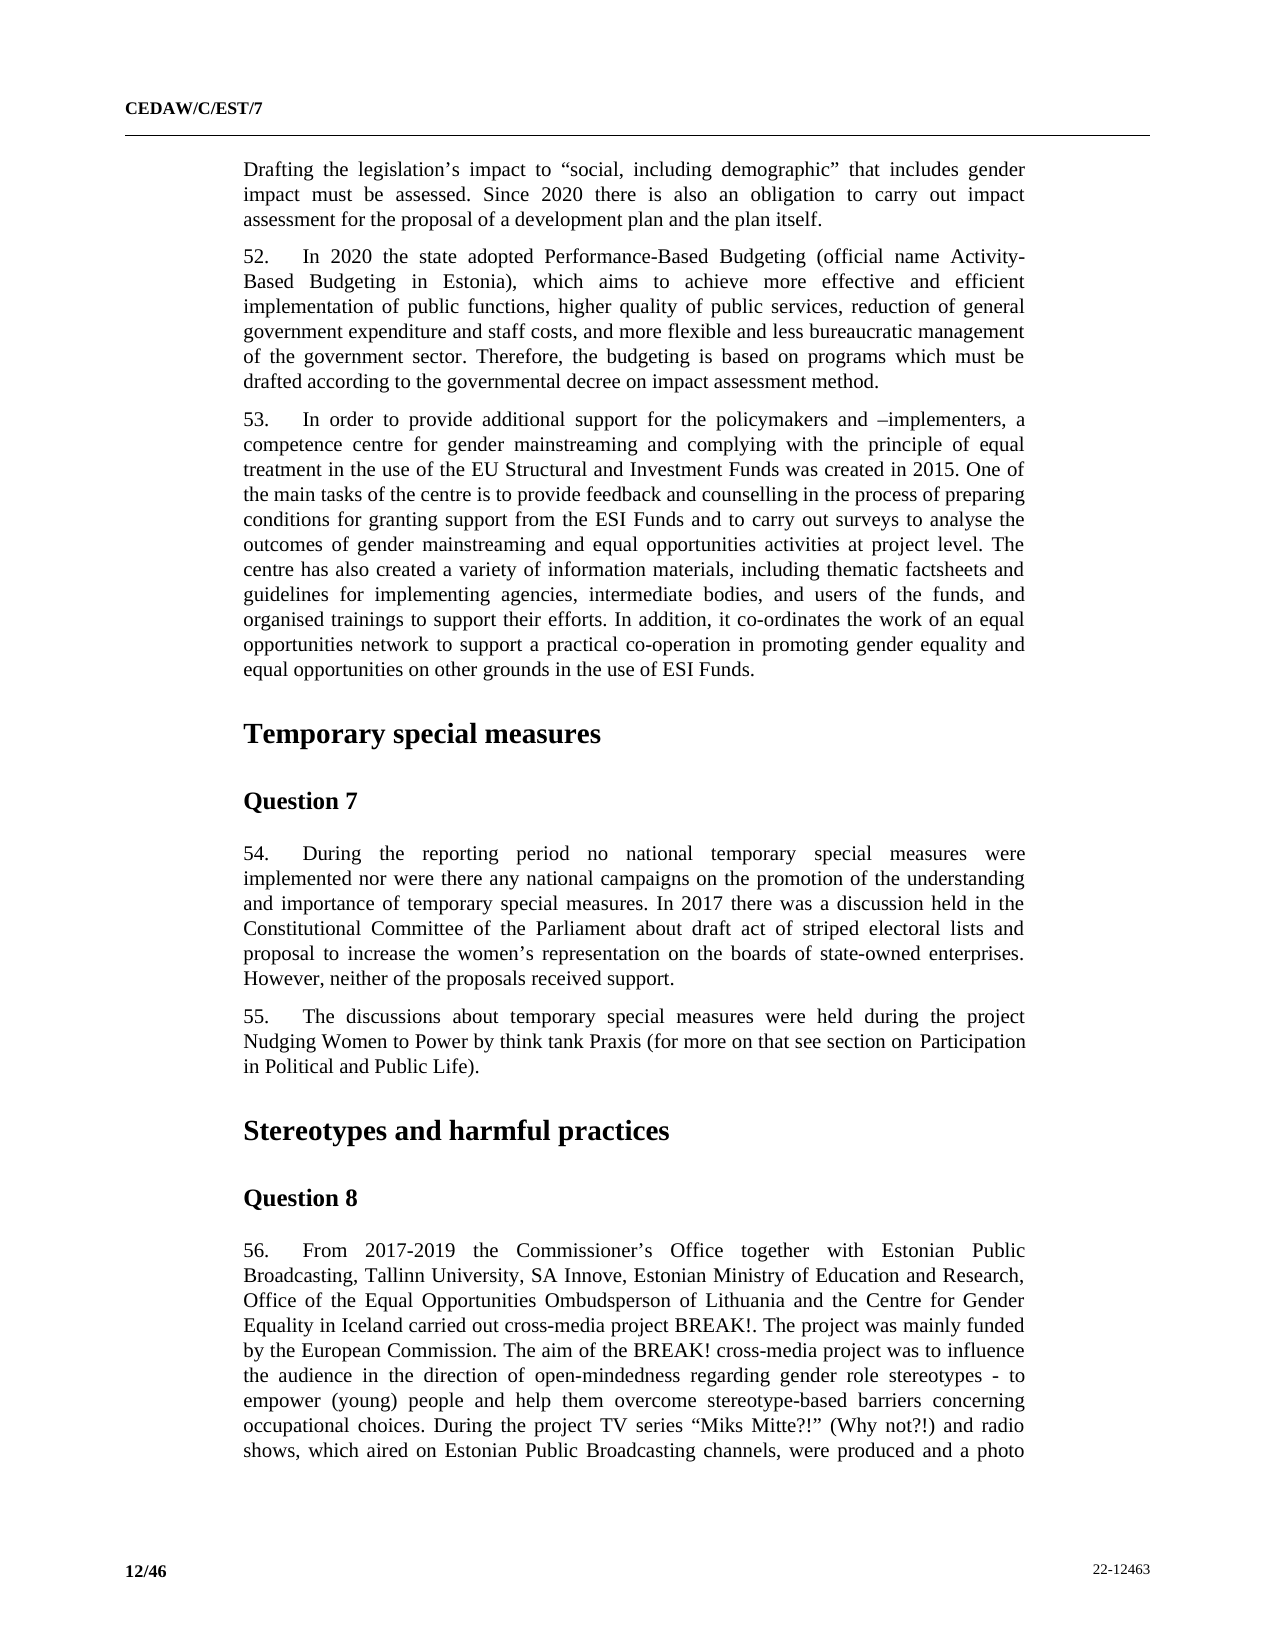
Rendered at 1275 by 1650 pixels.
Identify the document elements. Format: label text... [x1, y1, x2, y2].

text Temporary special measures [125, 718, 1026, 749]
list In 2020 the state adopted Performance-Based Budgeting (official name Activity-Based Budgeting in Estonia), which aims to achieve more effective and efficient implementation of public functions, higher quality of public services, reduction of general government expenditure and staff costs, and more flexible and less bureaucratic management of the government sector. Therefore, the budgeting is based on programs which must be drafted according to the governmental decree on impact assessment method. [243, 243, 1026, 393]
text Question 7 [125, 787, 1026, 815]
text Stereotypes and harmful practices [125, 1115, 1026, 1146]
text Question 8 [125, 1184, 1026, 1212]
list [243, 156, 1026, 231]
list During the reporting period no national temporary special measures were implemented nor were there any national campaigns on the promotion of the understanding and importance of temporary special measures. In 2017 there was a discussion held in the Constitutional Committee of the Parliament about draft act of striped electoral lists and proposal to increase the women’s representation on the boards of state-owned enterprises. However, neither of the proposals received support. [243, 840, 1026, 990]
list The discussions about temporary special measures were held during the project Nudging Women to Power by think tank Praxis (for more on that see section on Participation in Political and Public Life). [243, 1003, 1026, 1078]
list In order to provide additional support for the policymakers and –implementers, a competence centre for gender mainstreaming and complying with the principle of equal treatment in the use of the EU Structural and Investment Funds was created in 2015. One of the main tasks of the centre is to provide feedback and counselling in the process of preparing conditions for granting support from the ESI Funds and to carry out surveys to analyse the outcomes of gender mainstreaming and equal opportunities activities at project level. The centre has also created a variety of information materials, including thematic factsheets and guidelines for implementing agencies, intermediate bodies, and users of the funds, and organised trainings to support their efforts. In addition, it co-ordinates the work of an equal opportunities network to support a practical co-operation in promoting gender equality and equal opportunities on other grounds in the use of ESI Funds. [243, 406, 1026, 681]
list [243, 1237, 1026, 1462]
